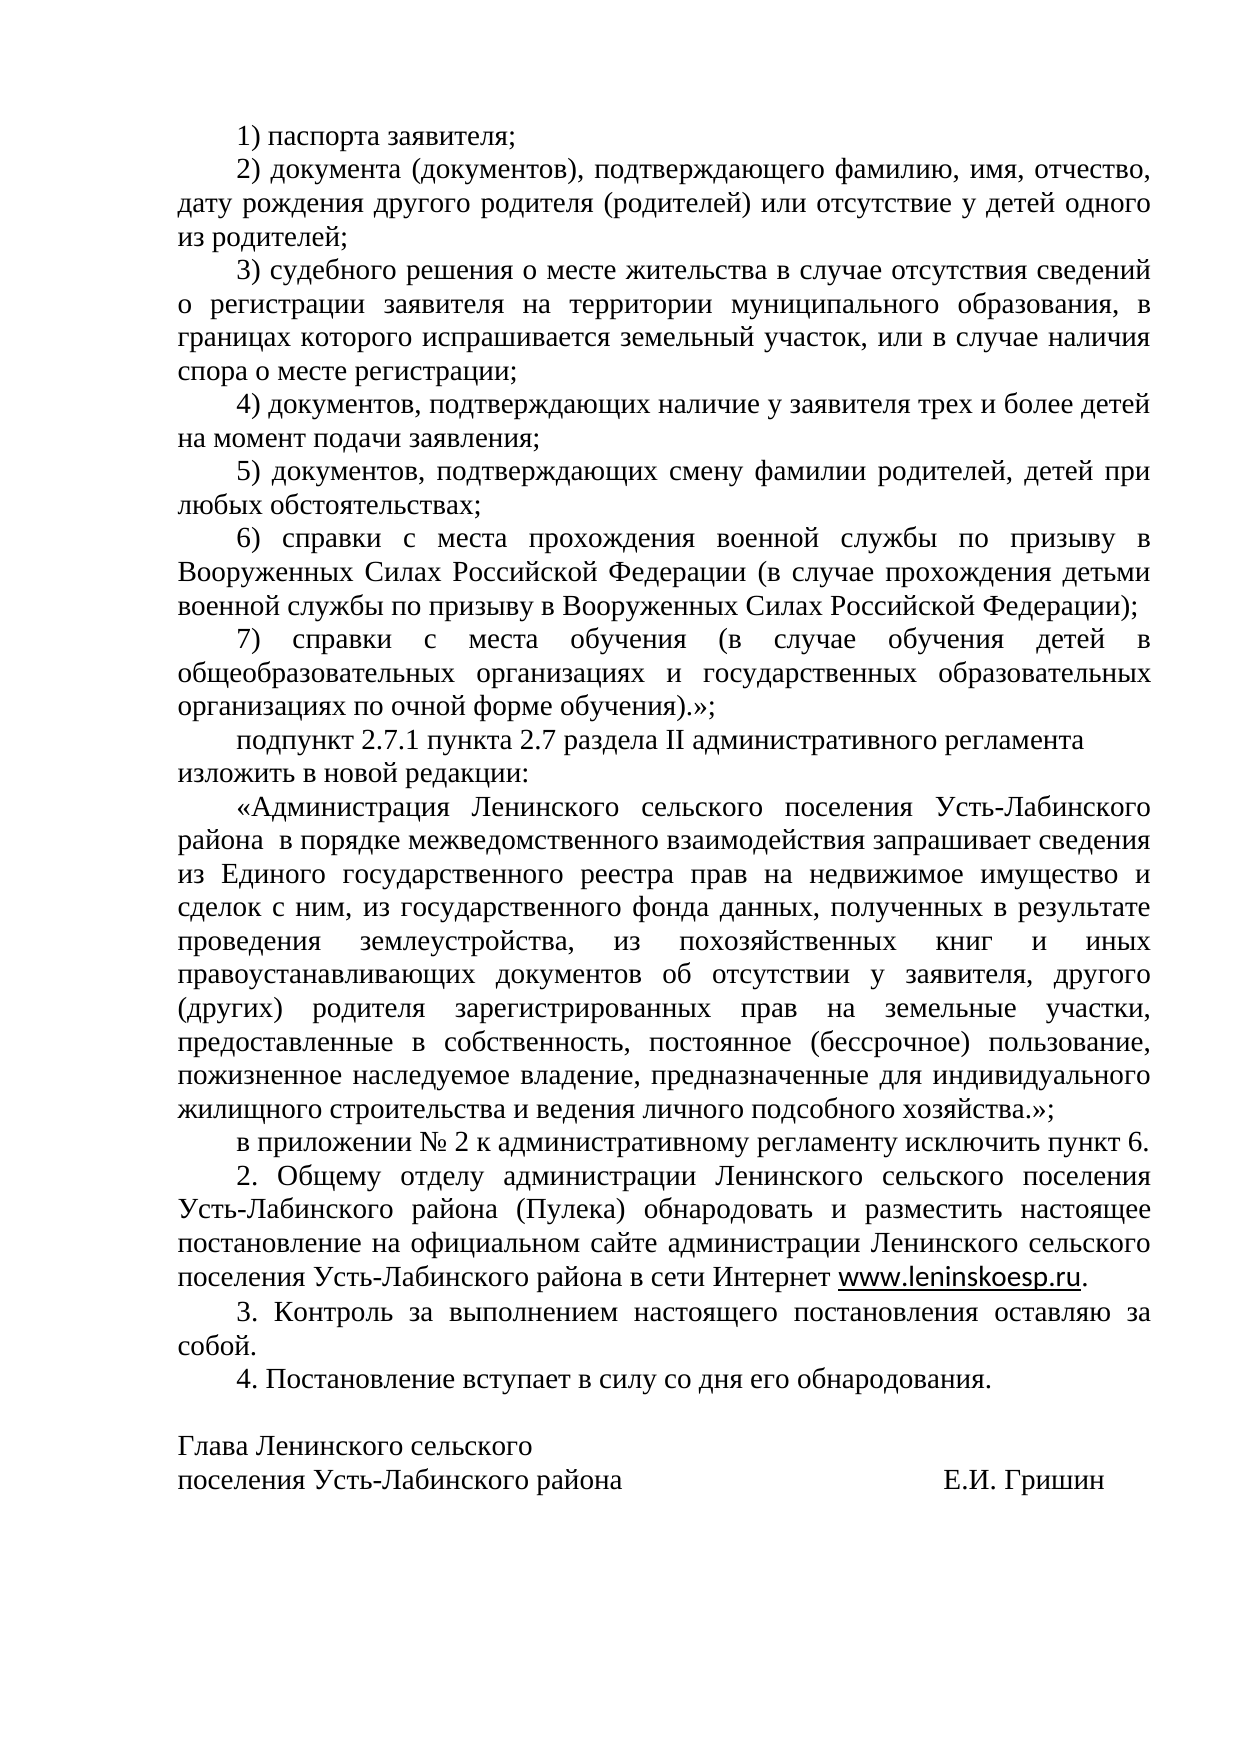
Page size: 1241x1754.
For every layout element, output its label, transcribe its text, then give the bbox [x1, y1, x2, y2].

text 5) документов, подтверждающих смену фамилии родителей, детей при любых обстоятельствах; [177, 453, 1152, 521]
text 4. Постановление вступает в силу со дня его обнародования. [177, 1361, 1152, 1395]
text Глава Ленинского сельского [177, 1428, 1152, 1462]
text 1) паспорта заявителя; [177, 118, 1152, 152]
text в приложении № 2 к административному регламенту исключить пункт 6. [177, 1124, 1152, 1158]
text 4) документов, подтверждающих наличие у заявителя трех и более детей на момент подачи заявления; [177, 386, 1152, 453]
text 6) справки с места прохождения военной службы по призыву в Вооруженных Силах Российской Федерации (в случае прохождения детьми военной службы по призыву в Вооруженных Силах Российской Федерации); [177, 521, 1152, 621]
text 3) судебного решения о месте жительства в случае отсутствия сведений о регистрации заявителя на территории муниципального образования, в границах которого испрашивается земельный участок, или в случае наличия спора о месте регистрации; [177, 252, 1152, 386]
text 2. Общему отделу администрации Ленинского сельского поселения Усть-Лабинского района (Пулека) обнародовать и разместить настоящее постановление на официальном сайте администрации Ленинского сельского поселения Усть-Лабинского района в сети Интернет www.leninskoesp.ru. [177, 1158, 1152, 1294]
text поселения Усть-Лабинского района Е.И. Гришин [177, 1462, 1152, 1495]
text «Администрация Ленинского сельского поселения Усть-Лабинского района в порядке межведомственного взаимодействия запрашивает сведения из Единого государственного реестра прав на недвижимое имущество и сделок с ним, из государственного фонда данных, полученных в результате проведения землеустройства, из похозяйственных книг и иных правоустанавливающих документов об отсутствии у заявителя, другого (других) родителя зарегистрированных прав на земельные участки, предоставленные в собственность, постоянное (бессрочное) пользование, пожизненное наследуемое владение, предназначенные для индивидуального жилищного строительства и ведения личного подсобного хозяйства.»; [177, 789, 1152, 1124]
text 7) справки с места обучения (в случае обучения детей в общеобразовательных организациях и государственных образовательных организациях по очной форме обучения).»; [177, 621, 1152, 722]
text 2) документа (документов), подтверждающего фамилию, имя, отчество, дату рождения другого родителя (родителей) или отсутствие у детей одного из родителей; [177, 152, 1152, 252]
text 3. Контроль за выполнением настоящего постановления оставляю за собой. [177, 1294, 1152, 1361]
text подпункт 2.7.1 пункта 2.7 раздела II административного регламента изложить в новой редакции: [177, 722, 1152, 789]
